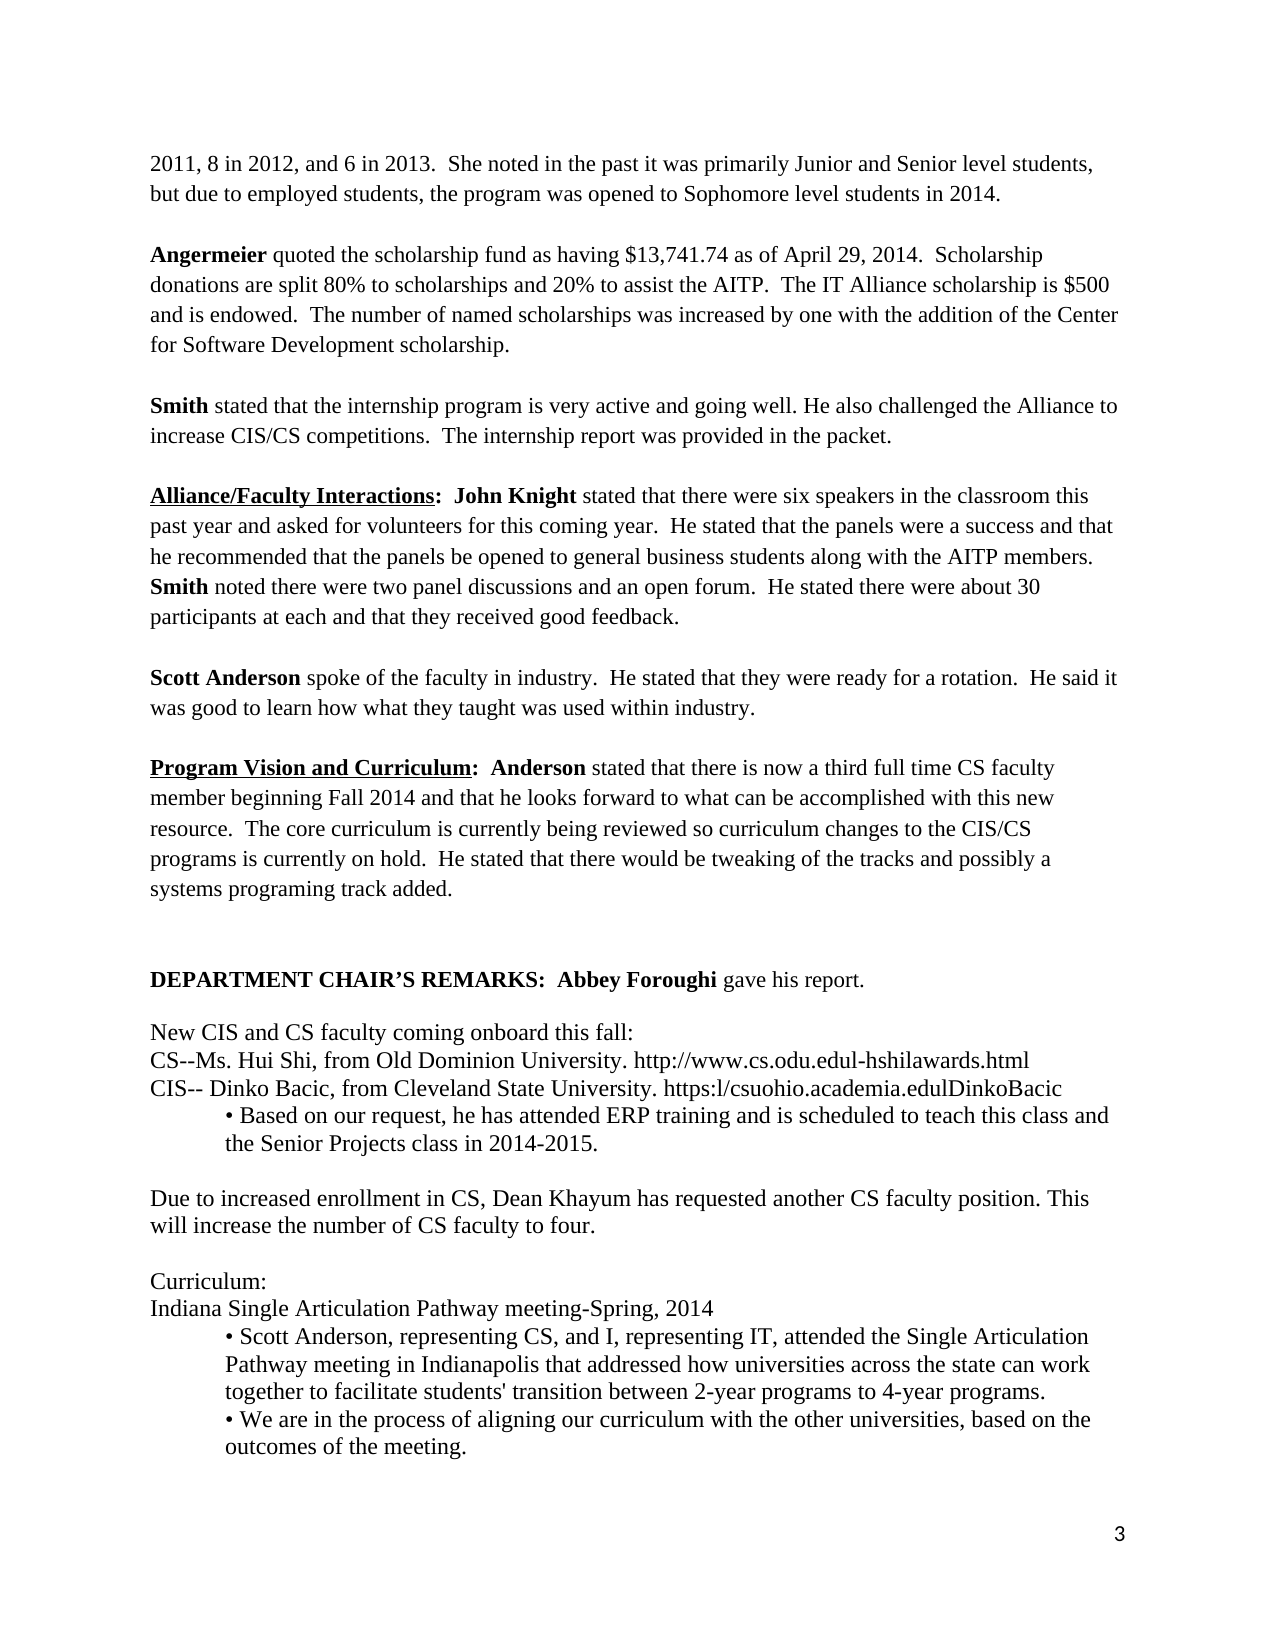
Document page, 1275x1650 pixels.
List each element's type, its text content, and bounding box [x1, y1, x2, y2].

text Alliance/Faculty Interactions: John Knight stated that there were six speakers in the classroom this past year and asked for volunteers for this coming year. He stated that the panels were a success and that he recommended that the panels be opened to general business students along with the AITP members. Smith noted there were two panel discussions and an open forum. He stated there were about 30 participants at each and that they received good feedback. [150, 482, 1125, 629]
text CIS-- Dinko Bacic, from Cleveland State University. https:l/csuohio.academia.edulDinkoBacic [150, 1073, 1125, 1101]
text will increase the number of CS faculty to four. [150, 1212, 1125, 1239]
text Angermeier quoted the scholarship fund as having $13,741.74 as of April 29, 2014. Scholarship donations are split 80% to scholarships and 20% to assist the AITP. The IT Alliance scholarship is $500 and is endowed. The number of named scholarships was increased by one with the addition of the Center for Software Development scholarship. [150, 241, 1125, 358]
text DEPARTMENT CHAIR’S REMARKS: Abbey Foroughi gave his report. [150, 966, 1125, 992]
text • We are in the process of aligning our curriculum with the other universities, based on the outcomes of the meeting. [225, 1405, 1125, 1460]
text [150, 150, 1125, 207]
text • Scott Anderson, representing CS, and I, representing IT, attended the Single Articulation Pathway meeting in Indianapolis that addressed how universities across the state can work together to facilitate students' transition between 2-year programs to 4-year programs. [225, 1322, 1125, 1405]
text • Based on our request, he has attended ERP training and is scheduled to teach this class and the Senior Projects class in 2014-2015. [225, 1101, 1125, 1156]
text New CIS and CS faculty coming onboard this fall: [150, 1018, 1125, 1046]
text Curriculum: [150, 1267, 1125, 1294]
text Smith stated that the internship program is very active and going well. He also challenged the Alliance to increase CIS/CS competitions. The internship report was provided in the packet. [150, 392, 1125, 448]
text CS--Ms. Hui Shi, from Old Dominion University. http://www.cs.odu.edul-hshilawards.html [150, 1046, 1125, 1073]
text Due to increased enrollment in CS, Dean Khayum has requested another CS faculty position. This [150, 1184, 1125, 1212]
text Program Vision and Curriculum: Anderson stated that there is now a third full time CS faculty member beginning Fall 2014 and that he looks forward to what can be accomplished with this new resource. The core curriculum is currently being reviewed so curriculum changes to the CIS/CS programs is currently on hold. He stated that there would be tweaking of the tracks and possibly a systems programing track added. [150, 754, 1125, 901]
text Indiana Single Articulation Pathway meeting-Spring, 2014 [150, 1294, 1125, 1322]
text Scott Anderson spoke of the faculty in industry. He stated that they were ready for a rotation. He said it was good to learn how what they taught was used within industry. [150, 663, 1125, 720]
